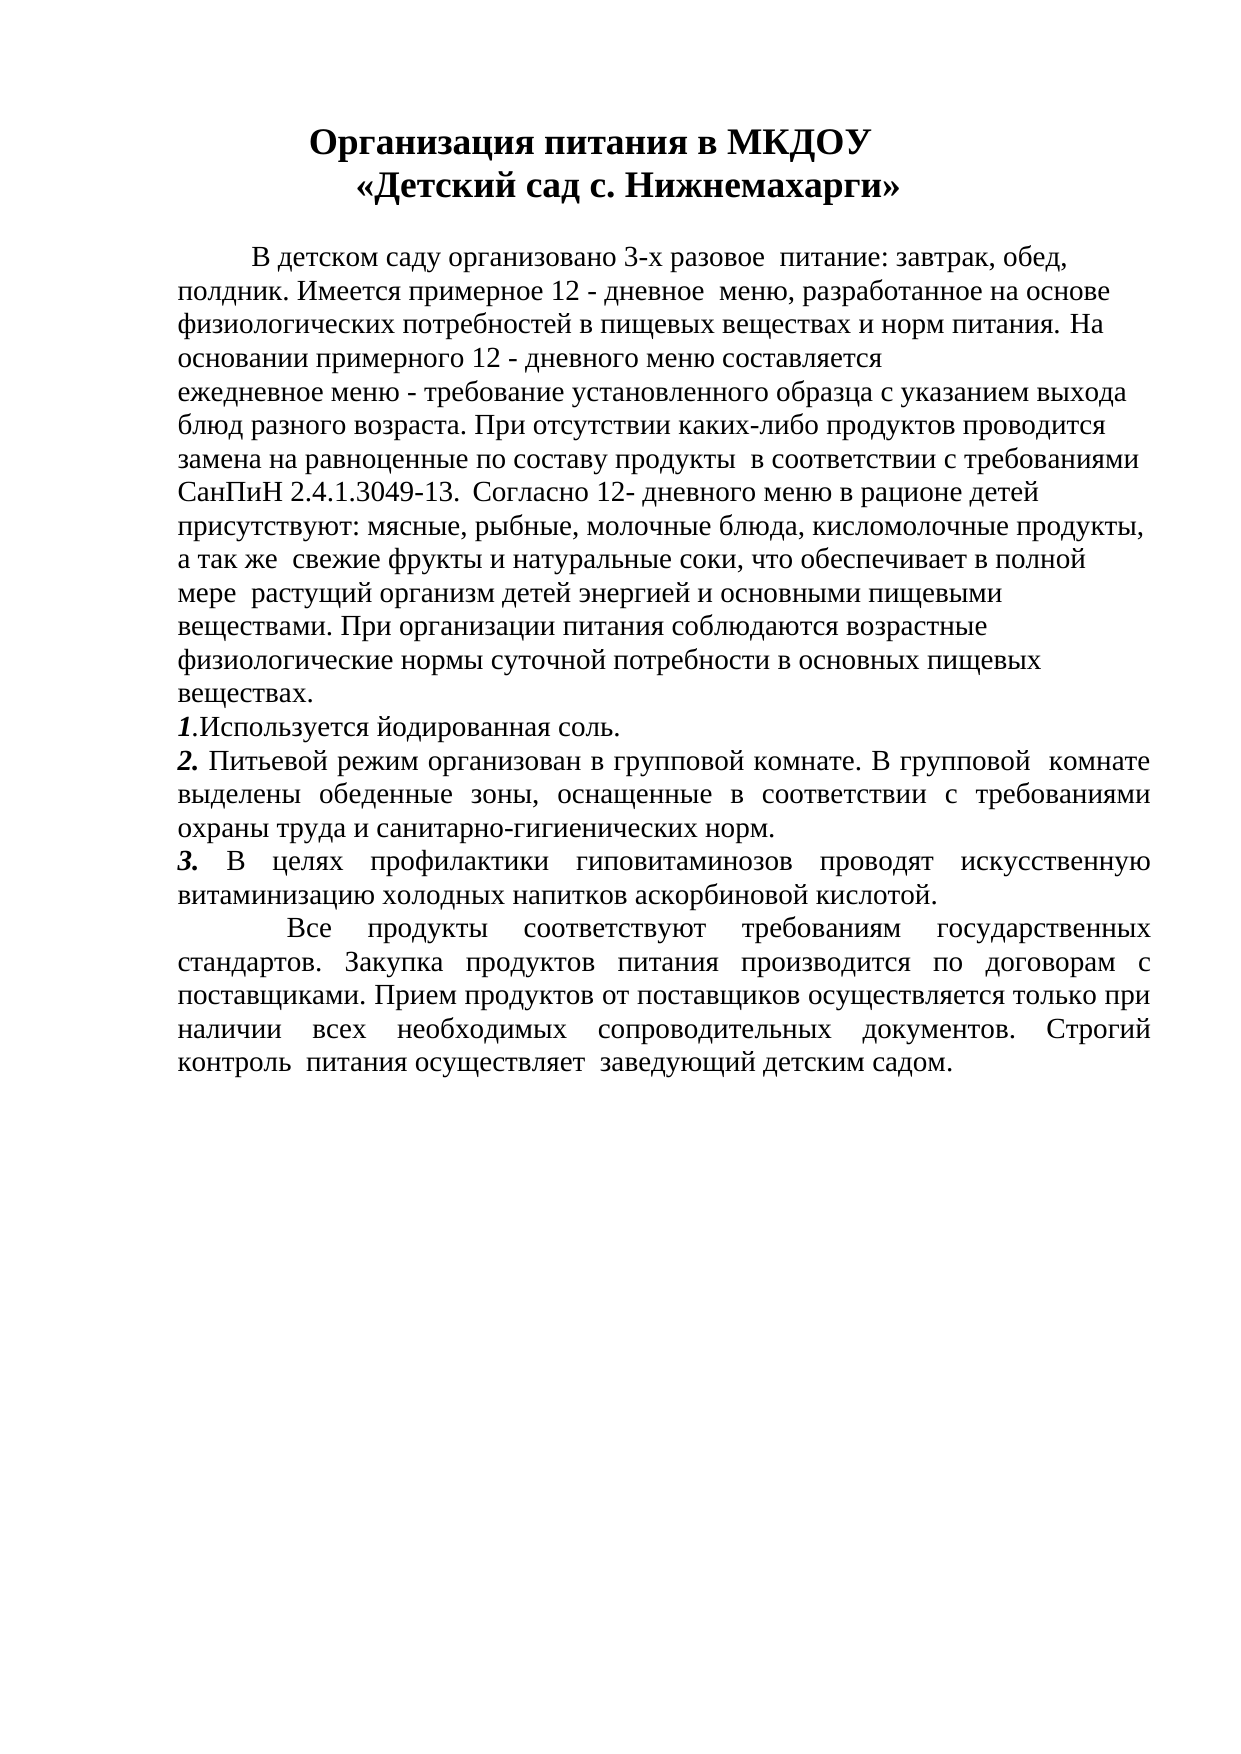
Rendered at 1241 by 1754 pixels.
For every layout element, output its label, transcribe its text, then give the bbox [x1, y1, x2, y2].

text 2. Питьевой режим организован в групповой комнате. В групповой комнате выделены обеденные зоны, оснащенные в соответствии с требованиями охраны труда и санитарно-гигиенических норм. [177, 743, 1152, 843]
text 1.Используется йодированная соль. [177, 709, 1152, 743]
text «Детский сад с. Нижнемахарги» [177, 163, 1152, 206]
text В детском саду организовано 3-х разовое питание: завтрак, обед, полдник. Имеется примерное 12 - дневное меню, разработанное на основе физиологических потребностей в пищевых веществах и норм питания. На основании примерного 12 - дневного меню составляется ежедневное меню - требование установленного образца с указанием выхода блюд разного возраста. При отсутствии каких-либо продуктов проводится замена на равноценные по составу продукты в соответствии с требованиями СанПиН 2.4.1.3049-13. Согласно 12- дневного меню в рационе детей присутствуют: мясные, рыбные, молочные блюда, кисломолочные продукты, а так же свежие фрукты и натуральные соки, что обеспечивает в полной мере растущий организм детей энергией и основными пищевыми веществами. При организации питания соблюдаются возрастные физиологические нормы суточной потребности в основных пищевых веществах. [177, 239, 1152, 709]
text Все продукты соответствуют требованиям государственных стандартов. Закупка продуктов питания производится по договорам с поставщиками. Прием продуктов от поставщиков осуществляется только при наличии всех необходимых сопроводительных документов. Строгий контроль питания осуществляет заведующий детским садом. [177, 910, 1152, 1078]
text Организация питания в МКДОУ [177, 120, 1152, 163]
text 3. В целях профилактики гиповитаминозов проводят искусственную витаминизацию холодных напитков аскорбиновой кислотой. [177, 843, 1152, 910]
